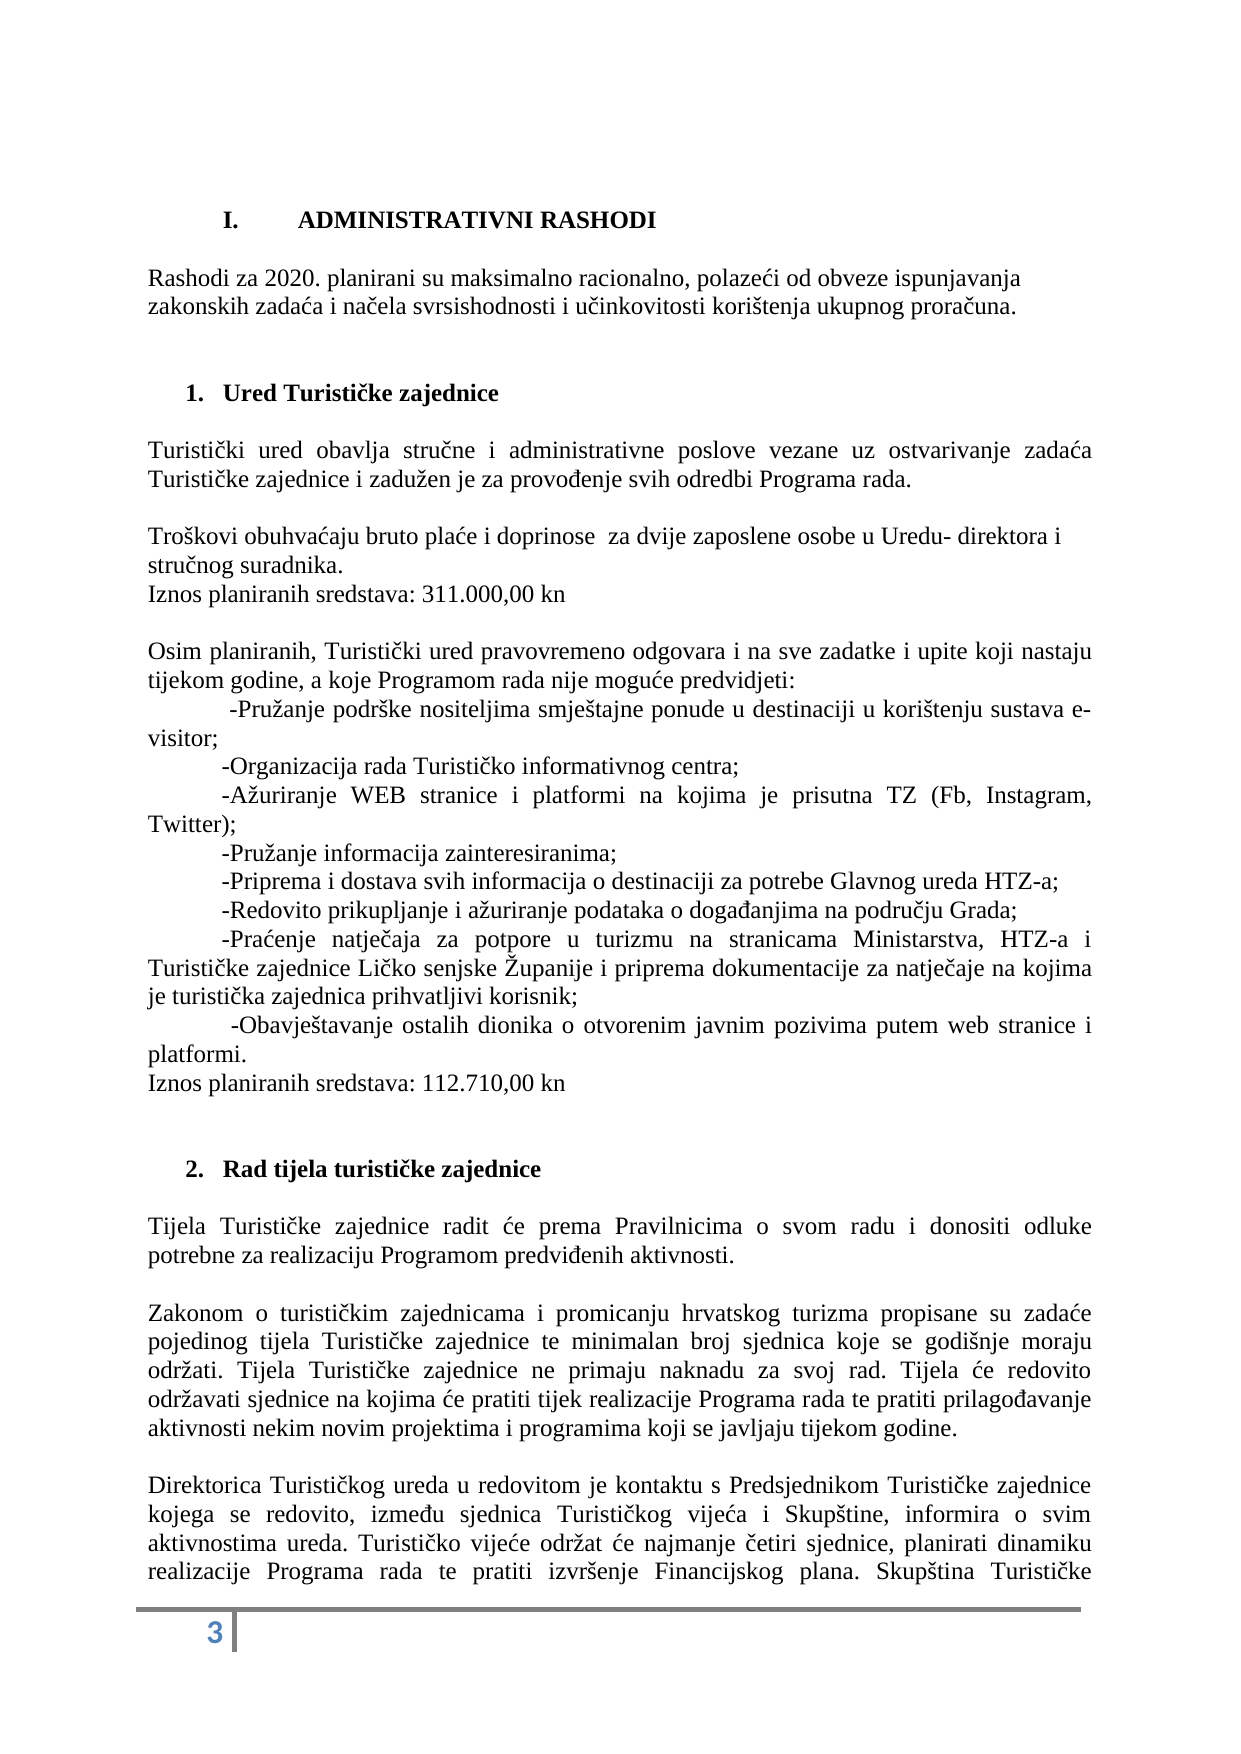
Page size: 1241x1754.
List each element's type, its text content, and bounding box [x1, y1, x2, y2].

text Turistički ured obavlja stručne i administrativne poslove vezane uz ostvarivanje zadaća Turističke zajednice i zadužen je za provođenje svih odredbi Programa rada. [148, 435, 1093, 493]
text -Pružanje informacija zainteresiranima; [148, 838, 1093, 866]
text Osim planiranih, Turistički ured pravovremeno odgovara i na sve zadatke i upite koji nastaju tijekom godine, a koje Programom rada nije moguće predvidjeti: [148, 636, 1093, 694]
list ADMINISTRATIVNI RASHODI [223, 205, 1093, 234]
text Iznos planiranih sredstava: 112.710,00 kn [148, 1068, 1093, 1096]
text -Pružanje podrške nositeljima smještajne ponude u destinaciji u korištenju sustava e-visitor; [148, 694, 1093, 751]
text -Praćenje natječaja za potpore u turizmu na stranicama Ministarstva, HTZ-a i Turističke zajednice Ličko senjske Županije i priprema dokumentacije za natječaje na kojima je turistička zajednica prihvatljivi korisnik; [148, 924, 1093, 1010]
text -Ažuriranje WEB stranice i platformi na kojima je prisutna TZ (Fb, Instagram, Twitter); [148, 780, 1093, 838]
text -Priprema i dostava svih informacija o destinaciji za potrebe Glavnog ureda HTZ-a; [148, 866, 1093, 895]
text Troškovi obuhvaćaju bruto plaće i doprinose za dvije zaposlene osobe u Uredu- direktora i stručnog suradnika. [148, 521, 1093, 579]
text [148, 1470, 1093, 1585]
list Rad tijela turističke zajednice [185, 1154, 1093, 1183]
list Ured Turističke zajednice [185, 378, 1093, 406]
text -Obavještavanje ostalih dionika o otvorenim javnim pozivima putem web stranice i platformi. [148, 1010, 1093, 1068]
text Zakonom o turističkim zajednicama i promicanju hrvatskog turizma propisane su zadaće pojedinog tijela Turističke zajednice te minimalan broj sjednica koje se godišnje moraju održati. Tijela Turističke zajednice ne primaju naknadu za svoj rad. Tijela će redovito održavati sjednice na kojima će pratiti tijek realizacije Programa rada te pratiti prilagođavanje aktivnosti nekim novim projektima i programima koji se javljaju tijekom godine. [148, 1298, 1093, 1441]
text Iznos planiranih sredstava: 311.000,00 kn [148, 579, 1093, 608]
text Rashodi za 2020. planirani su maksimalno racionalno, polazeći od obveze ispunjavanja zakonskih zadaća i načela svrsishodnosti i učinkovitosti korištenja ukupnog proračuna. [148, 263, 1093, 320]
text -Organizacija rada Turističko informativnog centra; [148, 751, 1093, 780]
text -Redovito prikupljanje i ažuriranje podataka o događanjima na području Grada; [148, 895, 1093, 924]
text Tijela Turističke zajednice radit će prema Pravilnicima o svom radu i donositi odluke potrebne za realizaciju Programom predviđenih aktivnosti. [148, 1211, 1093, 1269]
